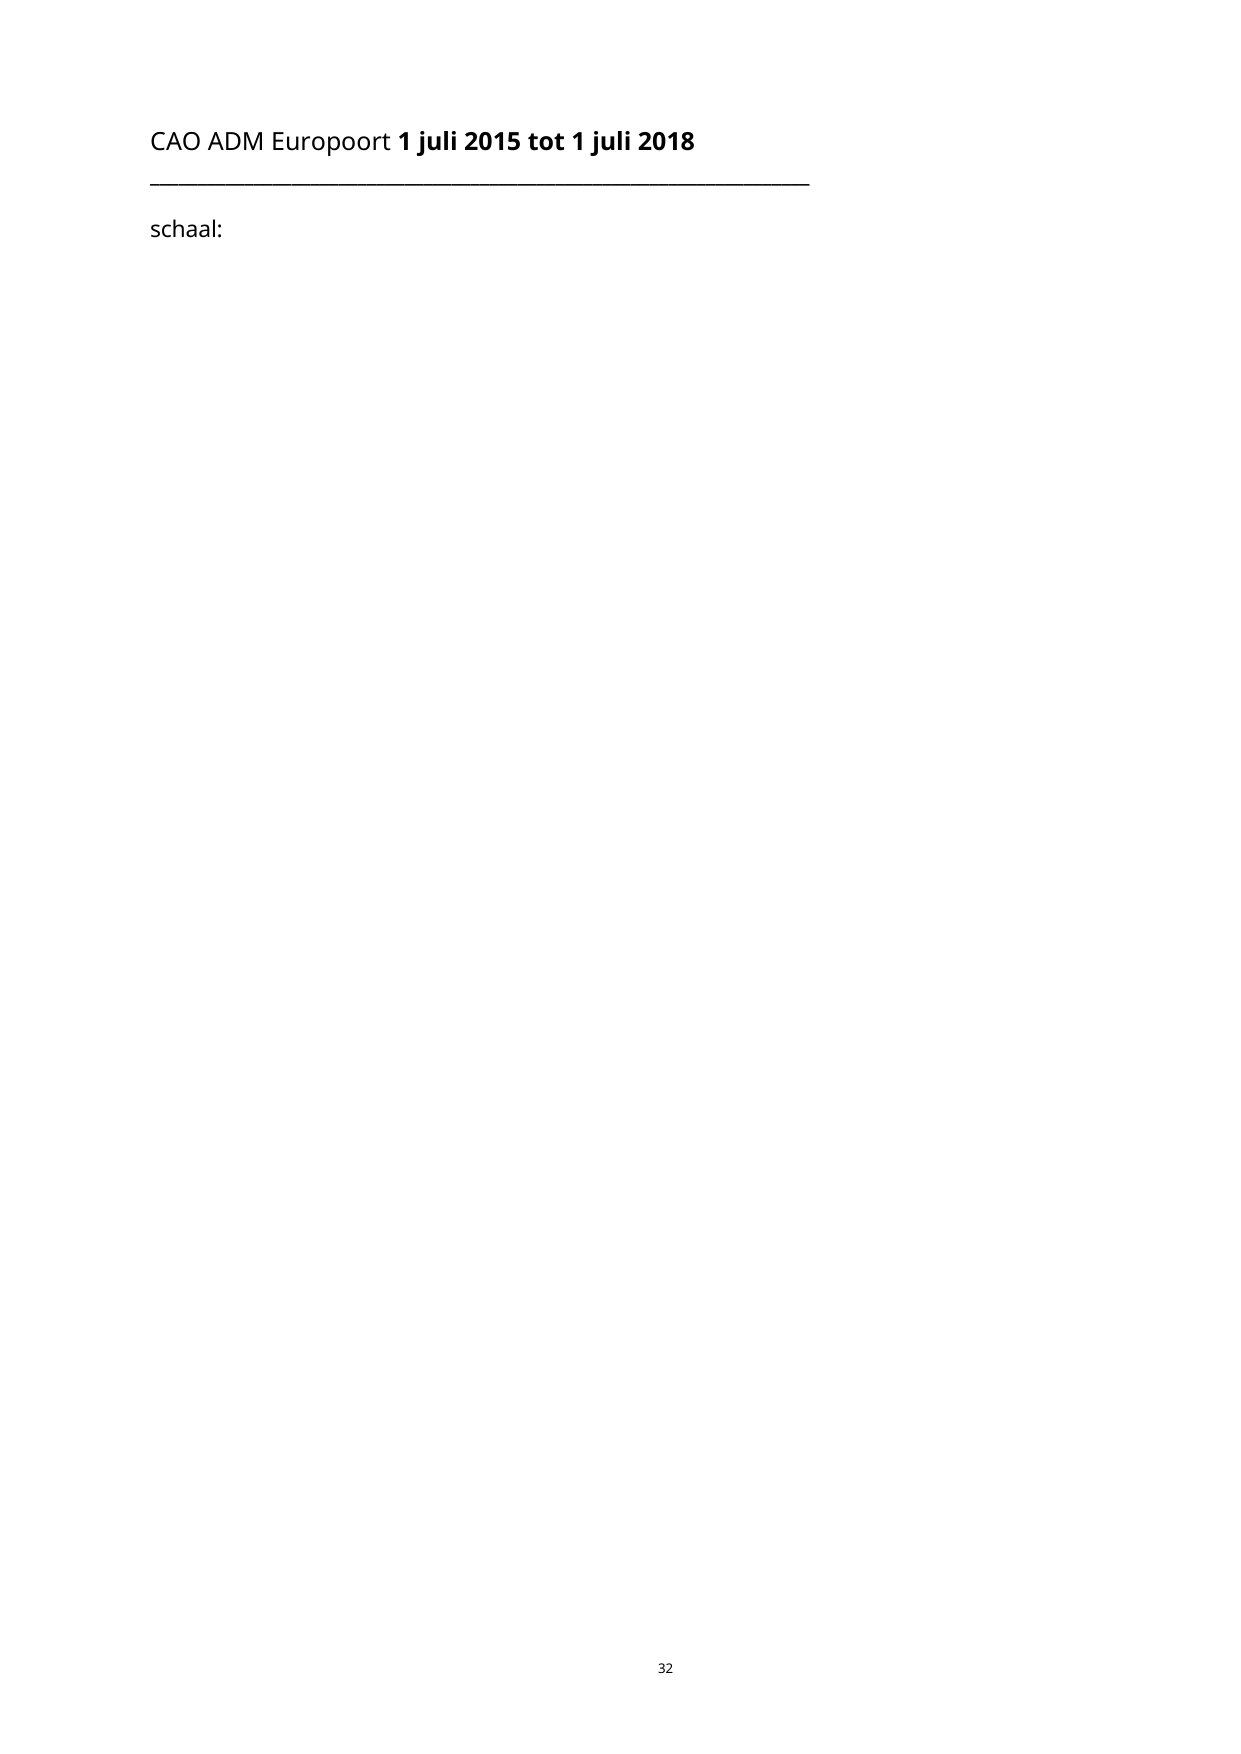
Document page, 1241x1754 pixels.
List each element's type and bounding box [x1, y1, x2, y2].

text [150, 213, 1181, 244]
